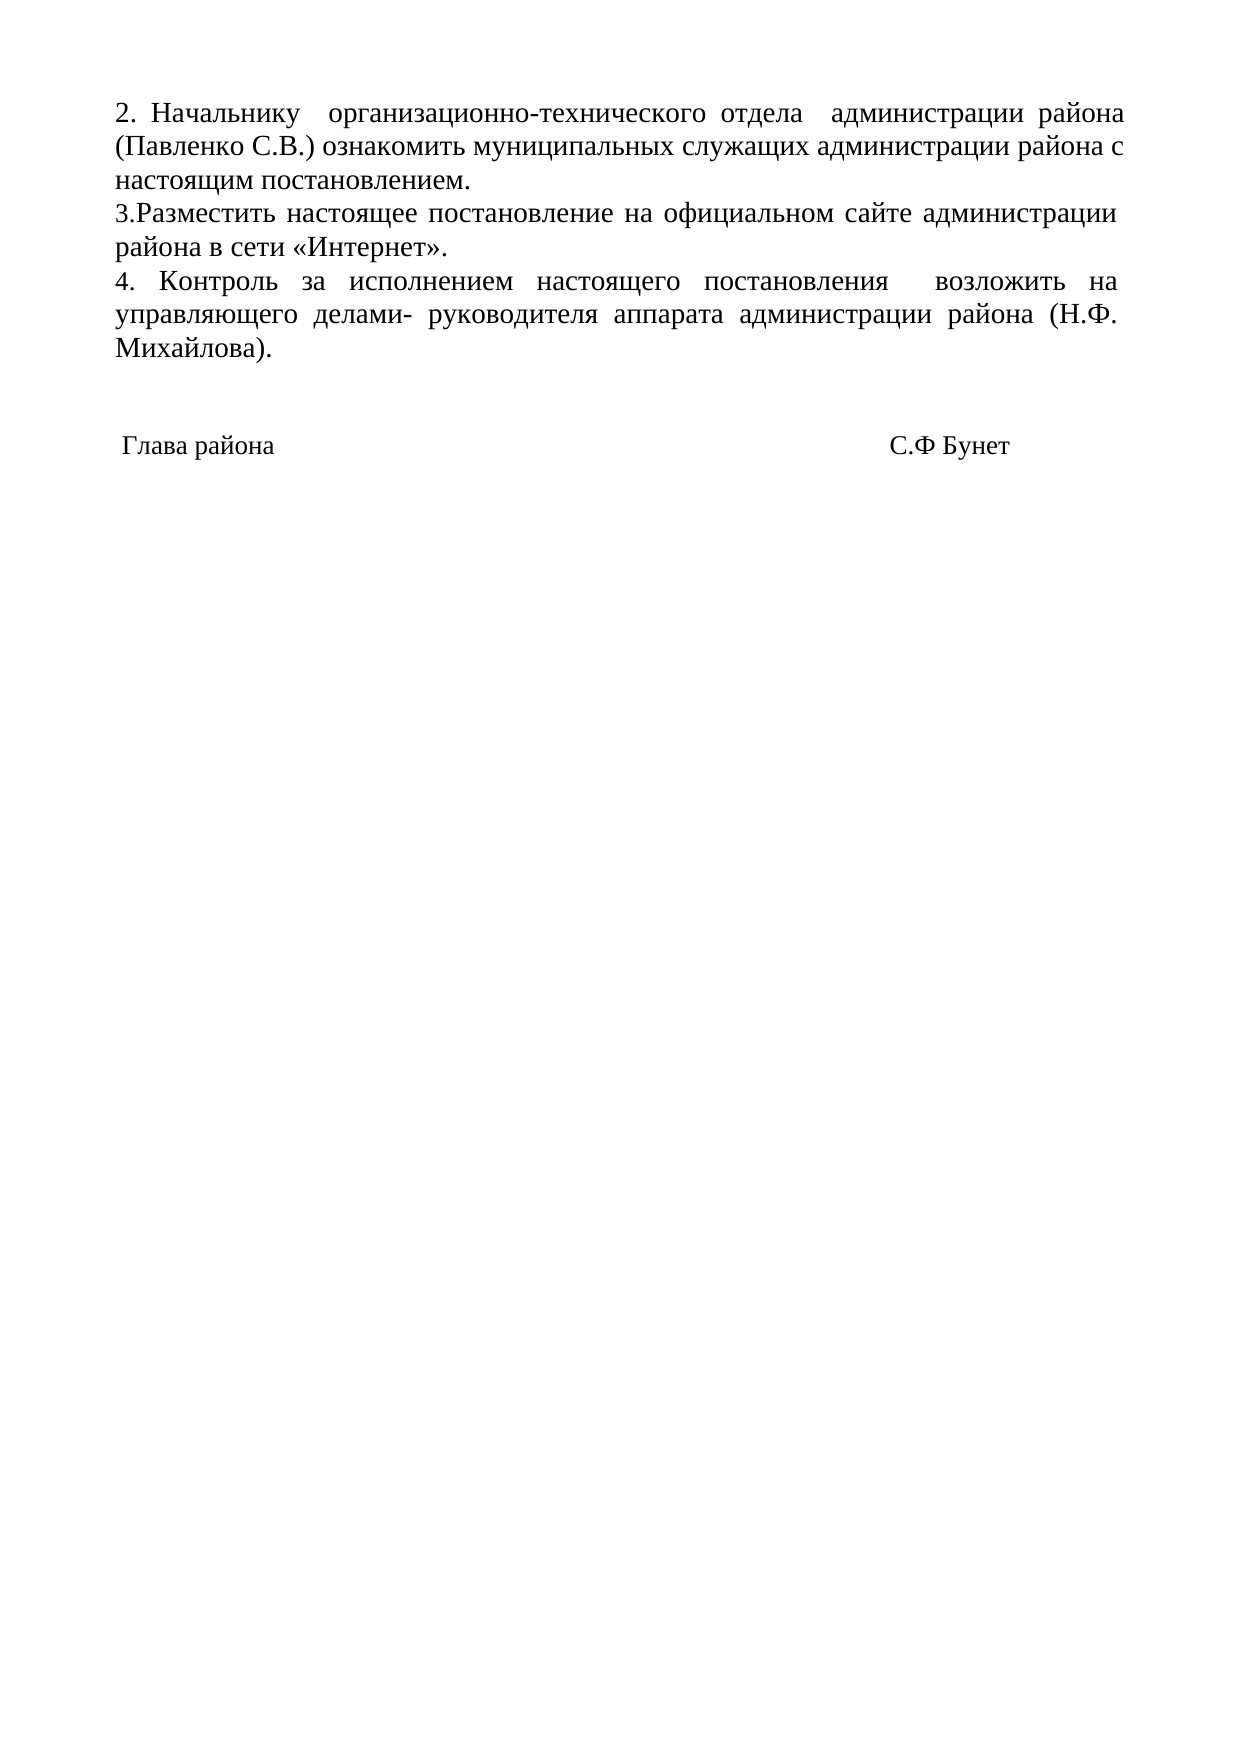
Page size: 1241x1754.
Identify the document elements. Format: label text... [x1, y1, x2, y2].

text 2. Начальнику организационно-технического отдела администрации района (Павленко С.В.) ознакомить муниципальных служащих администрации района с настоящим постановлением. [115, 95, 1125, 196]
text 4. Контроль за исполнением настоящего постановления возложить на управляющего делами- руководителя аппарата администрации района (Н.Ф. Михайлова). [115, 263, 1119, 363]
text 3.Разместить настоящее постановление на официальном сайте администрации района в сети «Интернет». [115, 196, 1119, 263]
text Глава района С.Ф Бунет [115, 429, 1125, 460]
